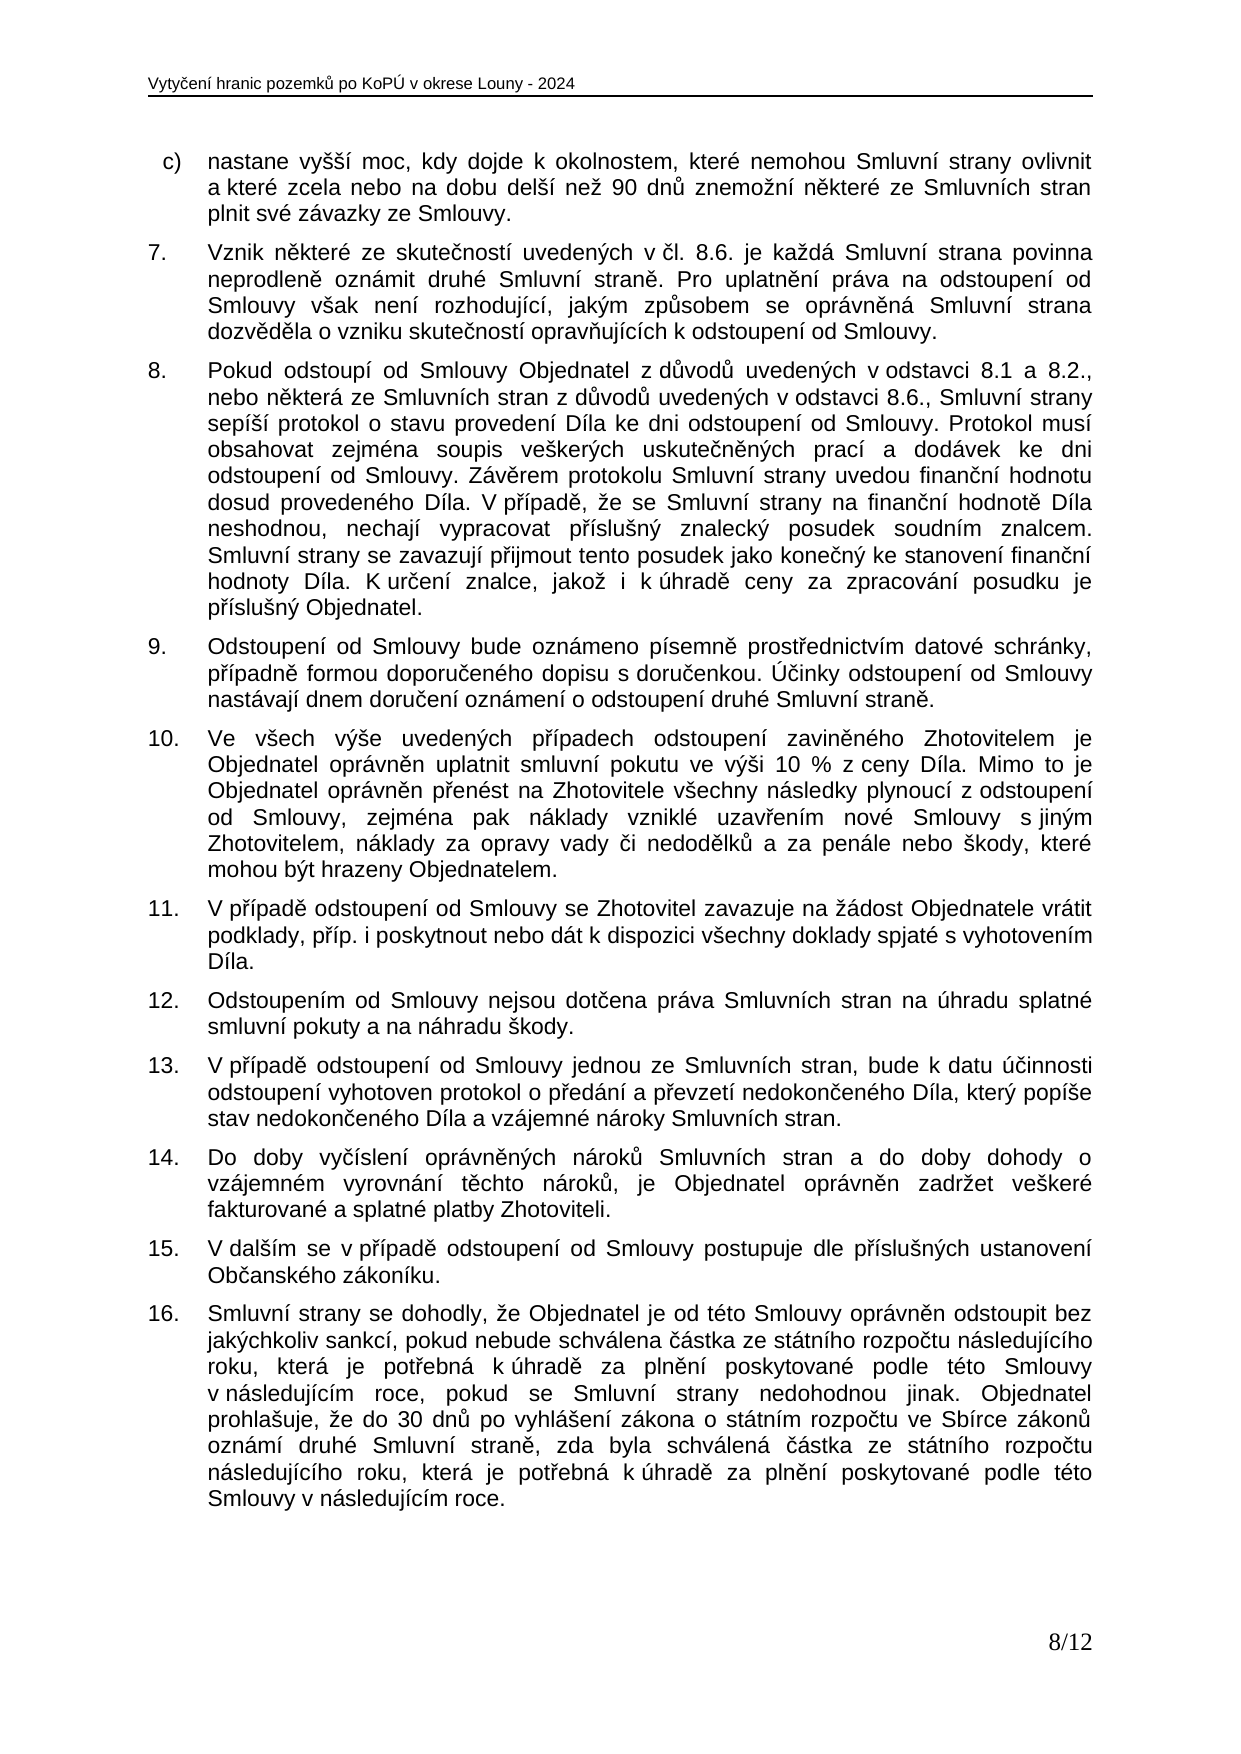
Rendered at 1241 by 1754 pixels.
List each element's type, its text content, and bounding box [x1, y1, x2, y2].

list V dalším se v případě odstoupení od Smlouvy postupuje dle příslušných ustanovení Občanského zákoníku. [148, 1235, 1093, 1288]
list Odstoupení od Smlouvy bude oznámeno písemně prostřednictvím datové schránky, případně formou doporučeného dopisu s doručenkou. Účinky odstoupení od Smlouvy nastávají dnem doručení oznámení o odstoupení druhé Smluvní straně. [148, 633, 1093, 712]
list nastane vyšší moc, kdy dojde k okolnostem, které nemohou Smluvní strany ovlivnit a které zcela nebo na dobu delší než 90 dnů znemožní některé ze Smluvních stran plnit své závazky ze Smlouvy. [162, 148, 1093, 227]
list Ve všech výše uvedených případech odstoupení zaviněného Zhotovitelem je Objednatel oprávněn uplatnit smluvní pokutu ve výši 10 % z ceny Díla. Mimo to je Objednatel oprávněn přenést na Zhotovitele všechny následky plynoucí z odstoupení od Smlouvy, zejména pak náklady vzniklé uzavřením nové Smlouvy s jiným Zhotovitelem, náklady za opravy vady či nedodělků a za penále nebo škody, které mohou být hrazeny Objednatelem. [148, 725, 1093, 883]
list Do doby vyčíslení oprávněných nároků Smluvních stran a do doby dohody o vzájemném vyrovnání těchto nároků, je Objednatel oprávněn zadržet veškeré fakturované a splatné platby Zhotoviteli. [148, 1144, 1093, 1223]
list Odstoupením od Smlouvy nejsou dotčena práva Smluvních stran na úhradu splatné smluvní pokuty a na náhradu škody. [148, 987, 1093, 1039]
list V případě odstoupení od Smlouvy se Zhotovitel zavazuje na žádost Objednatele vrátit podklady, příp. i poskytnout nebo dát k dispozici všechny doklady spjaté s vyhotovením Díla. [148, 895, 1093, 974]
list Vznik některé ze skutečností uvedených v čl. 8.6. je každá Smluvní strana povinna neprodleně oznámit druhé Smluvní straně. Pro uplatnění práva na odstoupení od Smlouvy však není rozhodující, jakým způsobem se oprávněná Smluvní strana dozvěděla o vzniku skutečností opravňujících k odstoupení od Smlouvy. [148, 239, 1093, 344]
list Smluvní strany se dohodly, že Objednatel je od této Smlouvy oprávněn odstoupit bez jakýchkoliv sankcí, pokud nebude schválena částka ze státního rozpočtu následujícího roku, která je potřebná k úhradě za plnění poskytované podle této Smlouvy v následujícím roce, pokud se Smluvní strany nedohodnou jinak. Objednatel prohlašuje, že do 30 dnů po vyhlášení zákona o státním rozpočtu ve Sbírce zákonů oznámí druhé Smluvní straně, zda byla schválená částka ze státního rozpočtu následujícího roku, která je potřebná k úhradě za plnění poskytované podle této Smlouvy v následujícím roce. [148, 1300, 1093, 1511]
list V případě odstoupení od Smlouvy jednou ze Smluvních stran, bude k datu účinnosti odstoupení vyhotoven protokol o předání a převzetí nedokončeného Díla, který popíše stav nedokončeného Díla a vzájemné nároky Smluvních stran. [148, 1052, 1093, 1131]
list Pokud odstoupí od Smlouvy Objednatel z důvodů uvedených v odstavci 8.1 a 8.2., nebo některá ze Smluvních stran z důvodů uvedených v odstavci 8.6., Smluvní strany sepíší protokol o stavu provedení Díla ke dni odstoupení od Smlouvy. Protokol musí obsahovat zejména soupis veškerých uskutečněných prací a dodávek ke dni odstoupení od Smlouvy. Závěrem protokolu Smluvní strany uvedou finanční hodnotu dosud provedeného Díla. V případě, že se Smluvní strany na finanční hodnotě Díla neshodnou, nechají vypracovat příslušný znalecký posudek soudním znalcem. Smluvní strany se zavazují přijmout tento posudek jako konečný ke stanovení finanční hodnoty Díla. K určení znalce, jakož i k úhradě ceny za zpracování posudku je příslušný Objednatel. [148, 357, 1093, 621]
